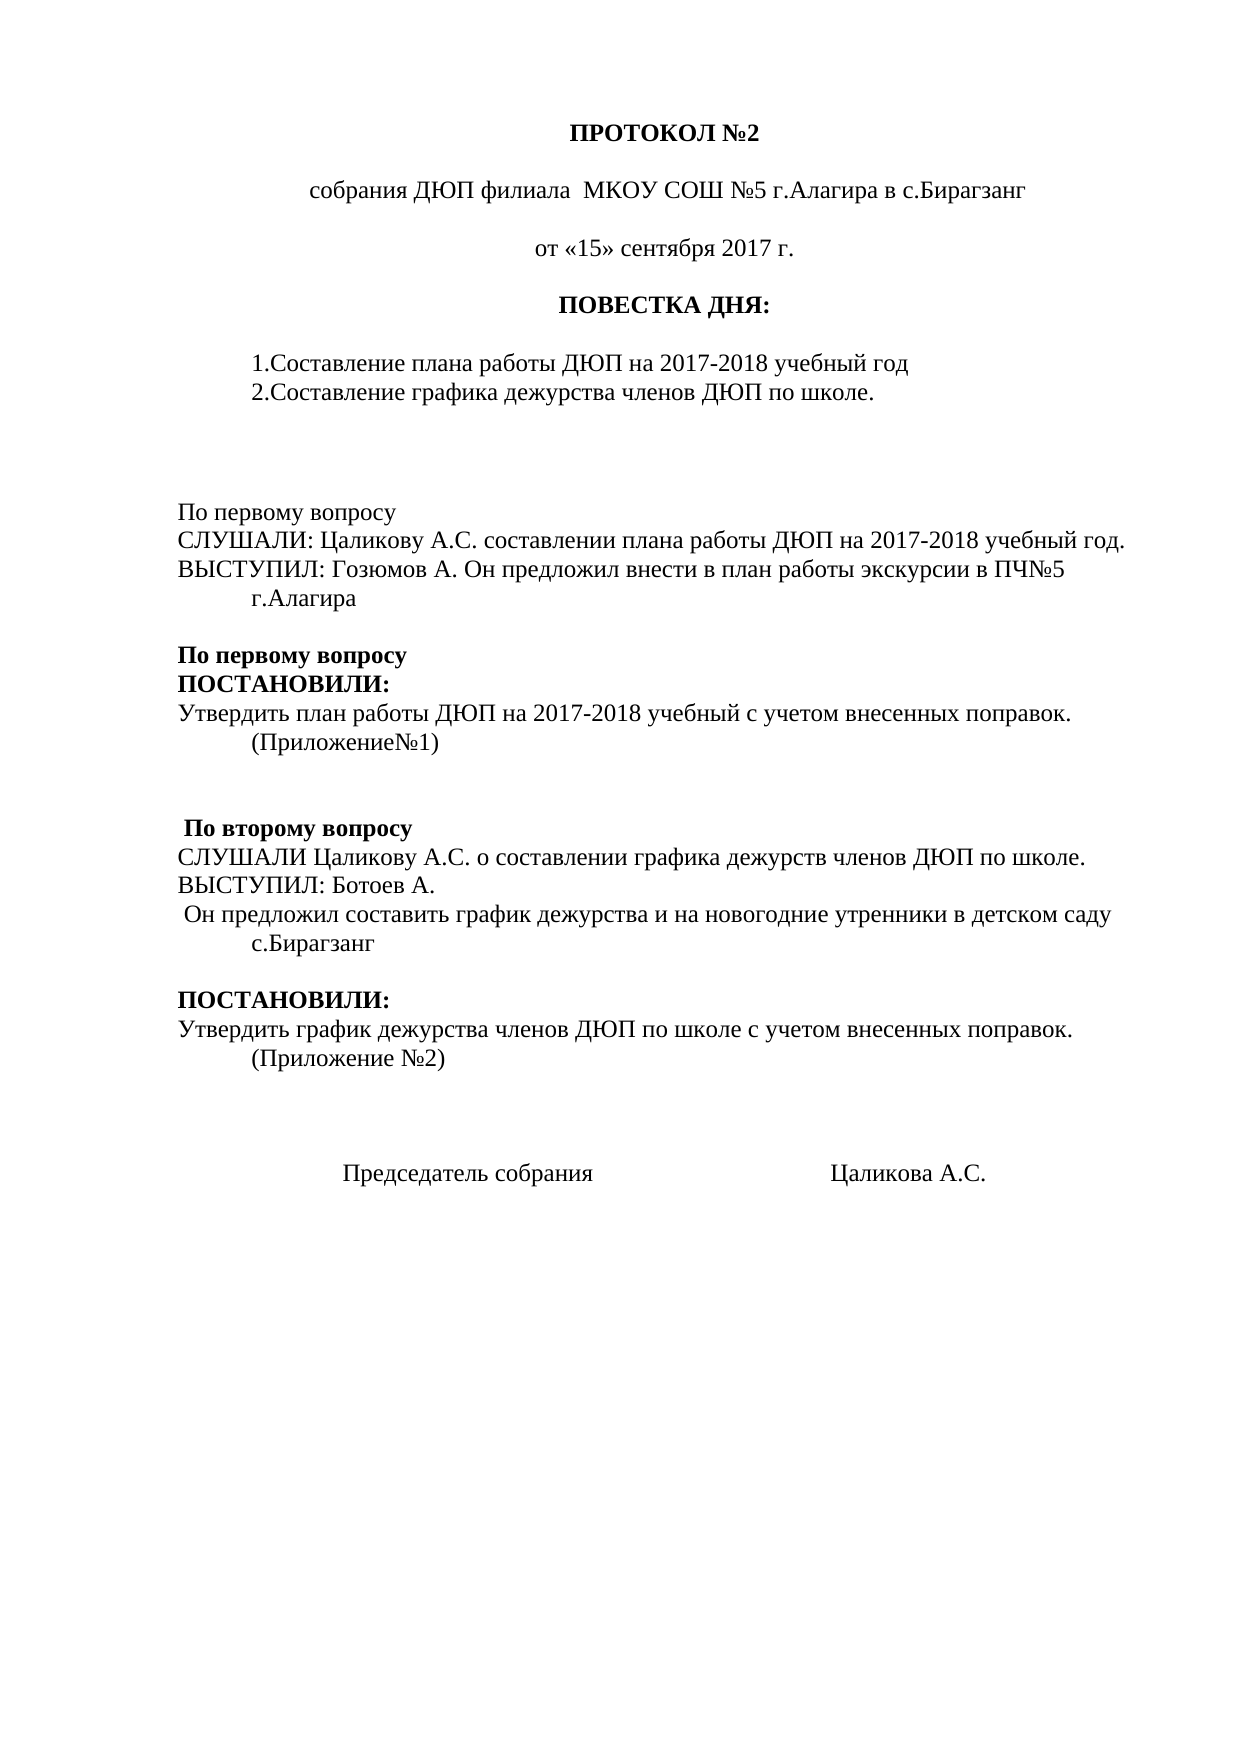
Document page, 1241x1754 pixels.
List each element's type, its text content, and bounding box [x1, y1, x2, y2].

text Утвердить план работы ДЮП на 2017-2018 учебный с учетом внесенных поправок. (Приложение№1) [177, 698, 1152, 755]
text от «15» сентября 2017 г. [177, 233, 1152, 262]
text ВЫСТУПИЛ: Ботоев А. [177, 870, 1152, 899]
text ВЫСТУПИЛ: Гозюмов А. Он предложил внести в план работы экскурсии в ПЧ№5 г.Алагира [177, 554, 1152, 612]
text ПОВЕСТКА ДНЯ: [177, 291, 1152, 319]
text 1.Составление плана работы ДЮП на 2017-2018 учебный год [251, 348, 1152, 377]
text СЛУШАЛИ: Цаликову А.С. составлении плана работы ДЮП на 2017-2018 учебный год. [177, 525, 1152, 554]
text собрания ДЮП филиала МКОУ СОШ №5 г.Алагира в с.Бирагзанг [177, 176, 1152, 204]
text По второму вопросу [177, 813, 1152, 842]
text СЛУШАЛИ Цаликову А.С. о составлении графика дежурств членов ДЮП по школе. [177, 842, 1152, 870]
text ПОСТАНОВИЛИ: [177, 985, 1152, 1014]
text ПРОТОКОЛ №2 [177, 118, 1152, 147]
text ПОСТАНОВИЛИ: [177, 669, 1152, 698]
text Утвердить график дежурства членов ДЮП по школе с учетом внесенных поправок. (Приложение №2) [177, 1014, 1152, 1072]
text Он предложил составить график дежурства и на новогодние утренники в детском саду с.Бирагзанг [177, 899, 1152, 957]
text Председатель собрания Цаликова А.С. [177, 1158, 1152, 1187]
text 2.Составление графика дежурства членов ДЮП по школе. [251, 377, 1152, 406]
text По первому вопросу [177, 497, 1152, 525]
text По первому вопросу [177, 640, 1152, 669]
